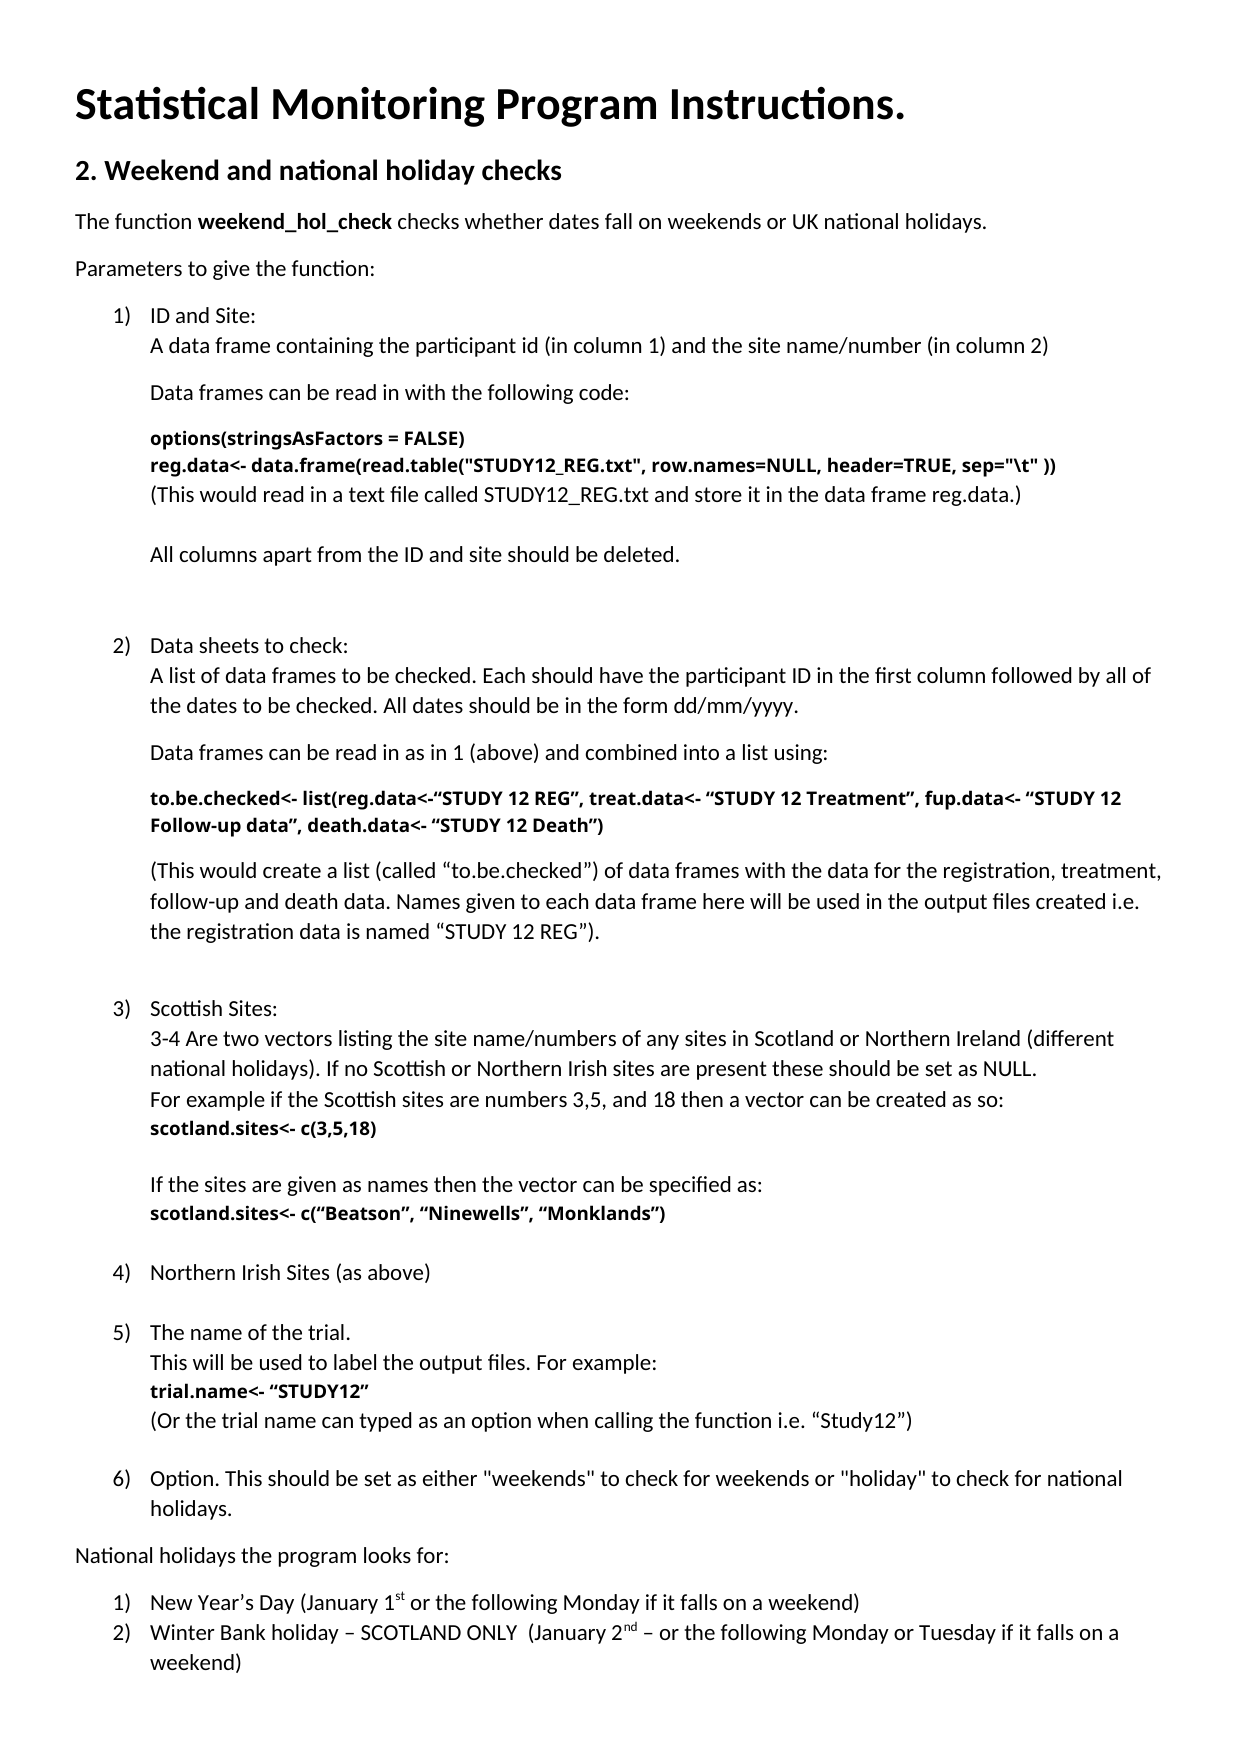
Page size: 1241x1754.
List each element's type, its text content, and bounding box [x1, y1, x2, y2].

text Parameters to give the function: [75, 254, 1165, 282]
list ID and Site: [112, 301, 1165, 329]
list Winter Bank holiday – SCOTLAND ONLY (January 2nd – or the following Monday or Tuesday if it falls on a weekend) [112, 1618, 1165, 1676]
text National holidays the program looks for: [75, 1541, 1165, 1569]
list scotland.sites<- c(3,5,18) [150, 1115, 1165, 1141]
text 2. Weekend and national holiday checks [75, 152, 1165, 188]
list options(stringsAsFactors = FALSE) [150, 425, 1165, 450]
list scotland.sites<- c(“Beatson”, “Ninewells”, “Monklands”) [150, 1200, 1165, 1226]
list This will be used to label the output files. For example: [150, 1348, 1165, 1377]
text to.be.checked<- list(reg.data<-“STUDY 12 REG”, treat.data<- “STUDY 12 Treatment”, fup.data<- “STUDY 12 Follow-up data”, death.data<- “STUDY 12 Death”) [150, 785, 1165, 838]
list The name of the trial. [112, 1318, 1165, 1346]
text Data frames can be read in with the following code: [150, 378, 1165, 406]
list Data sheets to check: [112, 631, 1165, 659]
text Data frames can be read in as in 1 (above) and combined into a list using: [150, 738, 1165, 766]
list reg.data<- data.frame(read.table("STUDY12_REG.txt", row.names=NULL, header=TRUE, sep="\t" )) [150, 452, 1165, 478]
list Scottish Sites: [112, 994, 1165, 1022]
list Northern Irish Sites (as above) [112, 1258, 1165, 1286]
list Option. This should be set as either "weekends" to check for weekends or "holiday" to check for national holidays. [112, 1464, 1165, 1522]
text The function weekend_hol_check checks whether dates fall on weekends or UK national holidays. [75, 207, 1165, 235]
list A list of data frames to be checked. Each should have the participant ID in the first column followed by all of the dates to be checked. All dates should be in the form dd/mm/yyyy. [150, 661, 1165, 719]
list (This would read in a text file called STUDY12_REG.txt and store it in the data frame reg.data.) [150, 480, 1165, 508]
text Statistical Monitoring Program Instructions. [75, 75, 1165, 131]
list If the sites are given as names then the vector can be specified as: [150, 1170, 1165, 1198]
list A data frame containing the participant id (in column 1) and the site name/number (in column 2) [150, 331, 1165, 359]
list All columns apart from the ID and site should be deleted. [150, 540, 1165, 568]
list trial.name<- “STUDY12” [150, 1379, 1165, 1404]
list For example if the Scottish sites are numbers 3,5, and 18 then a vector can be created as so: [150, 1085, 1165, 1113]
list 3-4 Are two vectors listing the site name/numbers of any sites in Scotland or Northern Ireland (different national holidays). If no Scottish or Northern Irish sites are present these should be set as NULL. [150, 1024, 1165, 1083]
list New Year’s Day (January 1st or the following Monday if it falls on a weekend) [112, 1588, 1165, 1616]
list (Or the trial name can typed as an option when calling the function i.e. “Study12”) [150, 1406, 1165, 1434]
text (This would create a list (called “to.be.checked”) of data frames with the data for the registration, treatment, follow-up and death data. Names given to each data frame here will be used in the output files created i.e. the registration data is named “STUDY 12 REG”). [150, 857, 1165, 945]
